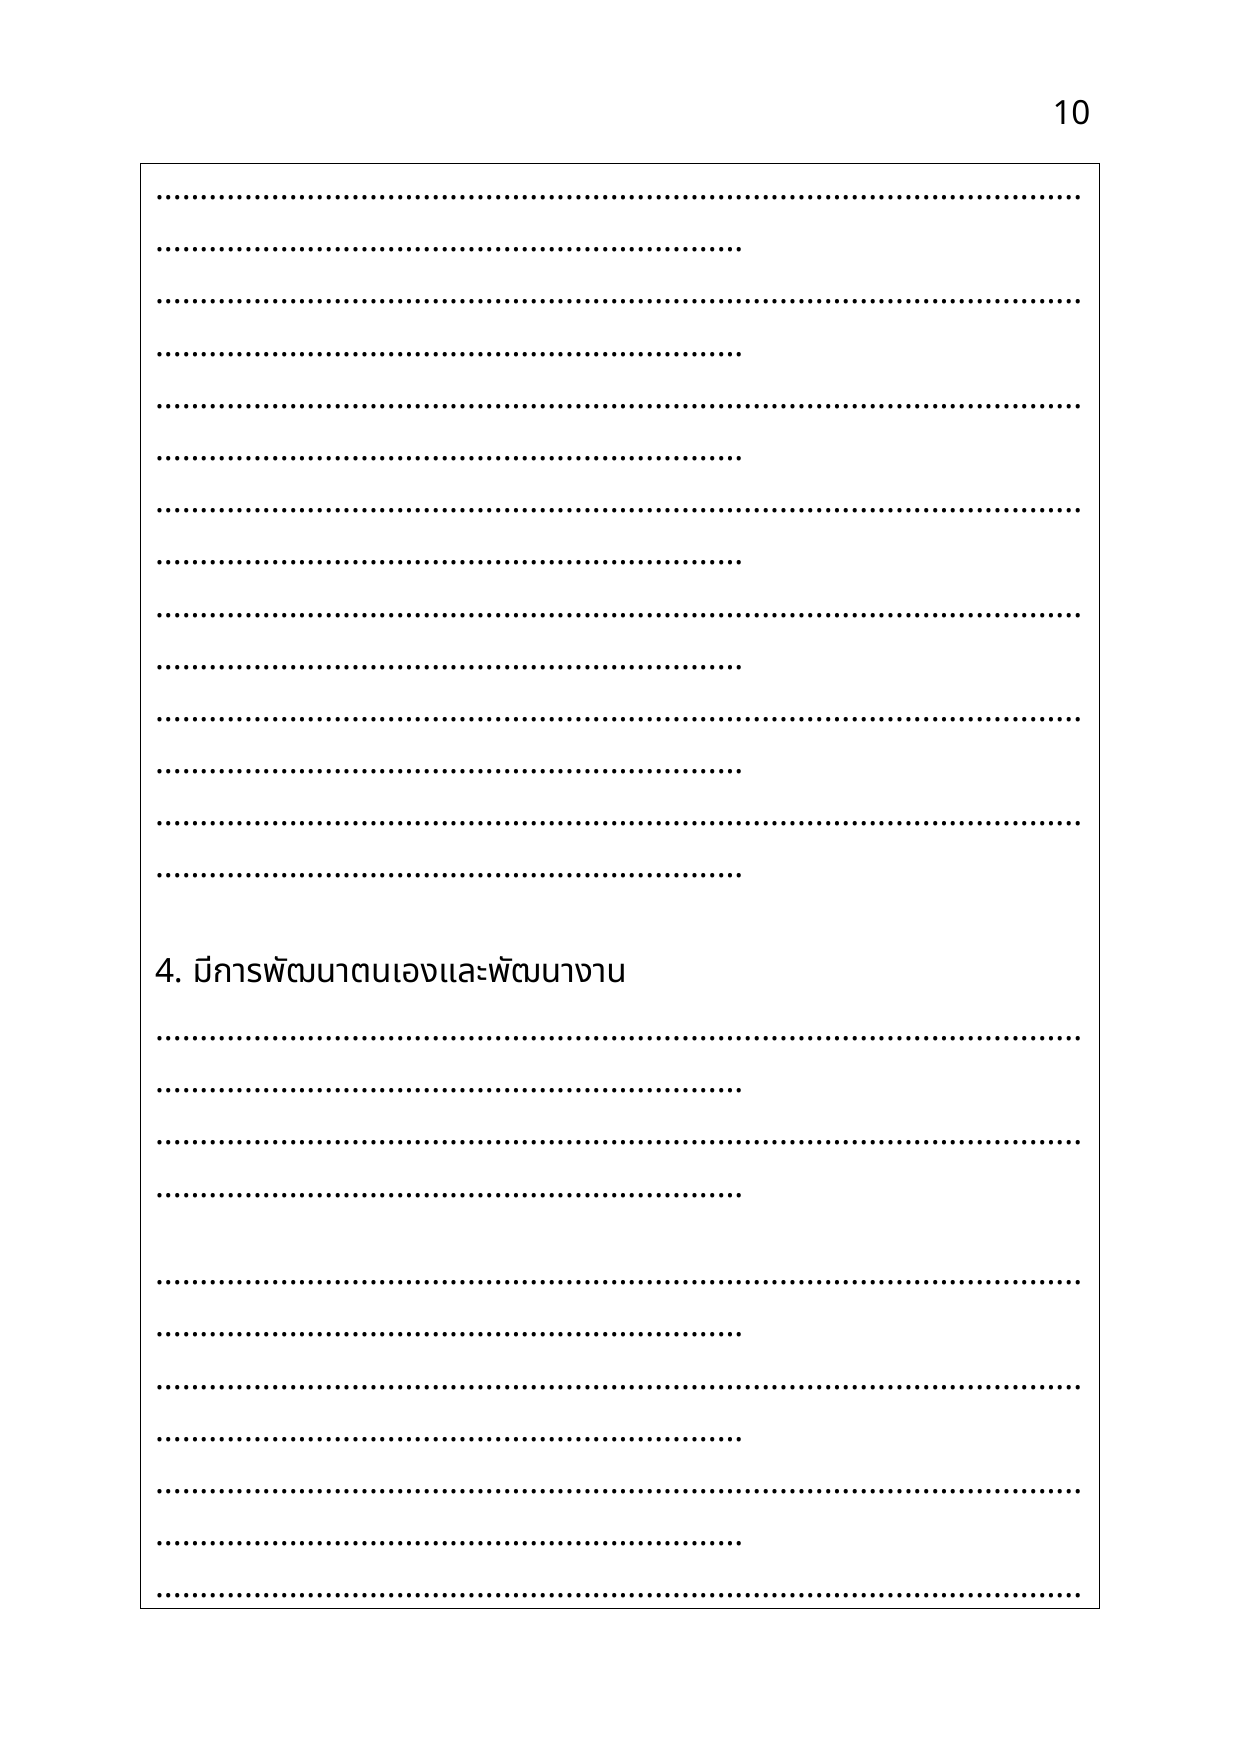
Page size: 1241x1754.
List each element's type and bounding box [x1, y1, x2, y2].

table_cell [141, 164, 1099, 1608]
